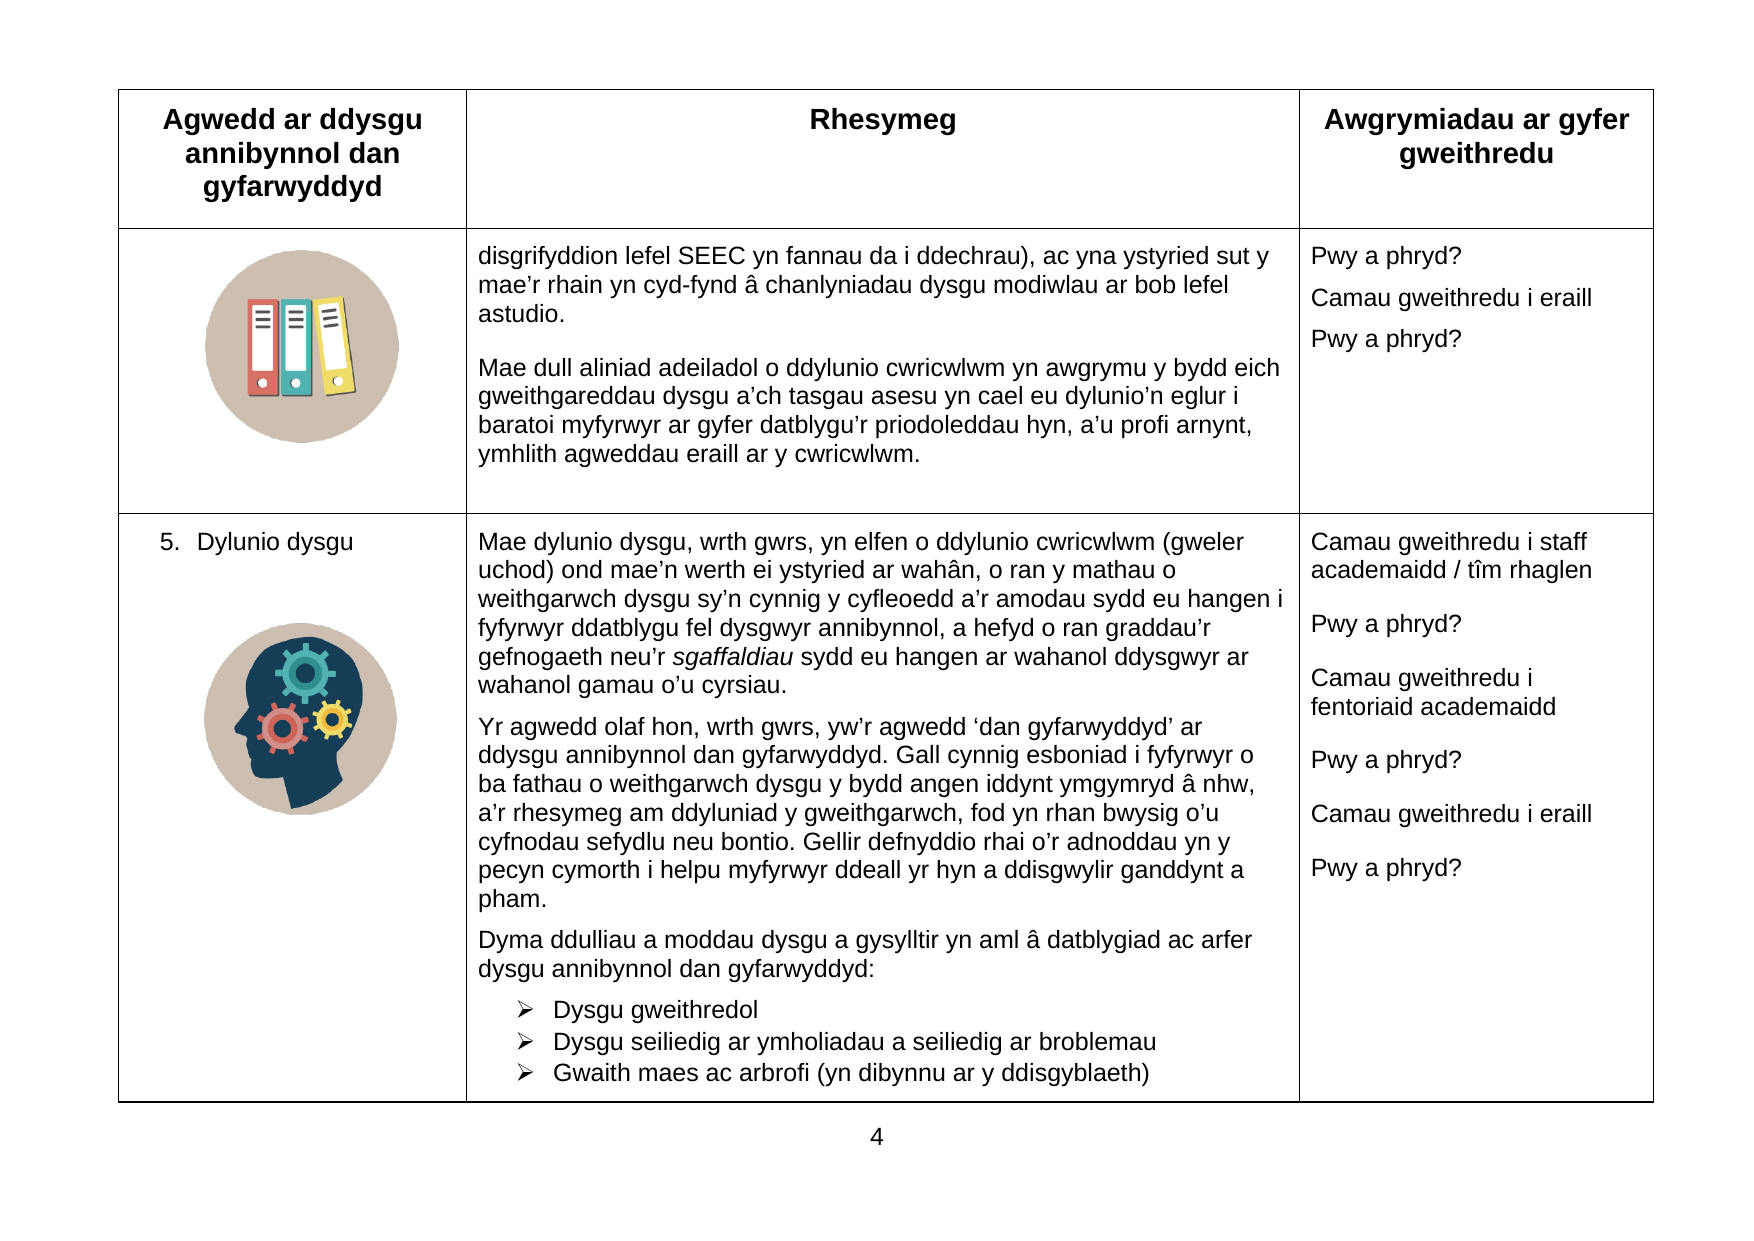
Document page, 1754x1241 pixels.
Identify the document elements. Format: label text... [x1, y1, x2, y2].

table_cell Dylunio dysgu [119, 514, 466, 1101]
picture [196, 241, 407, 451]
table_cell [467, 229, 1299, 513]
table_header Awgrymiadau ar gyfer gweithredu [1300, 90, 1653, 228]
table_header Rhesymeg [467, 90, 1299, 228]
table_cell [1300, 514, 1653, 1101]
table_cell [467, 514, 1299, 1101]
table_cell Dylunio’r cwricwlwm [119, 229, 466, 513]
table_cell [1300, 229, 1653, 513]
picture [196, 618, 403, 825]
table_header Agwedd ar ddysgu annibynnol dan gyfarwyddyd [119, 90, 466, 228]
